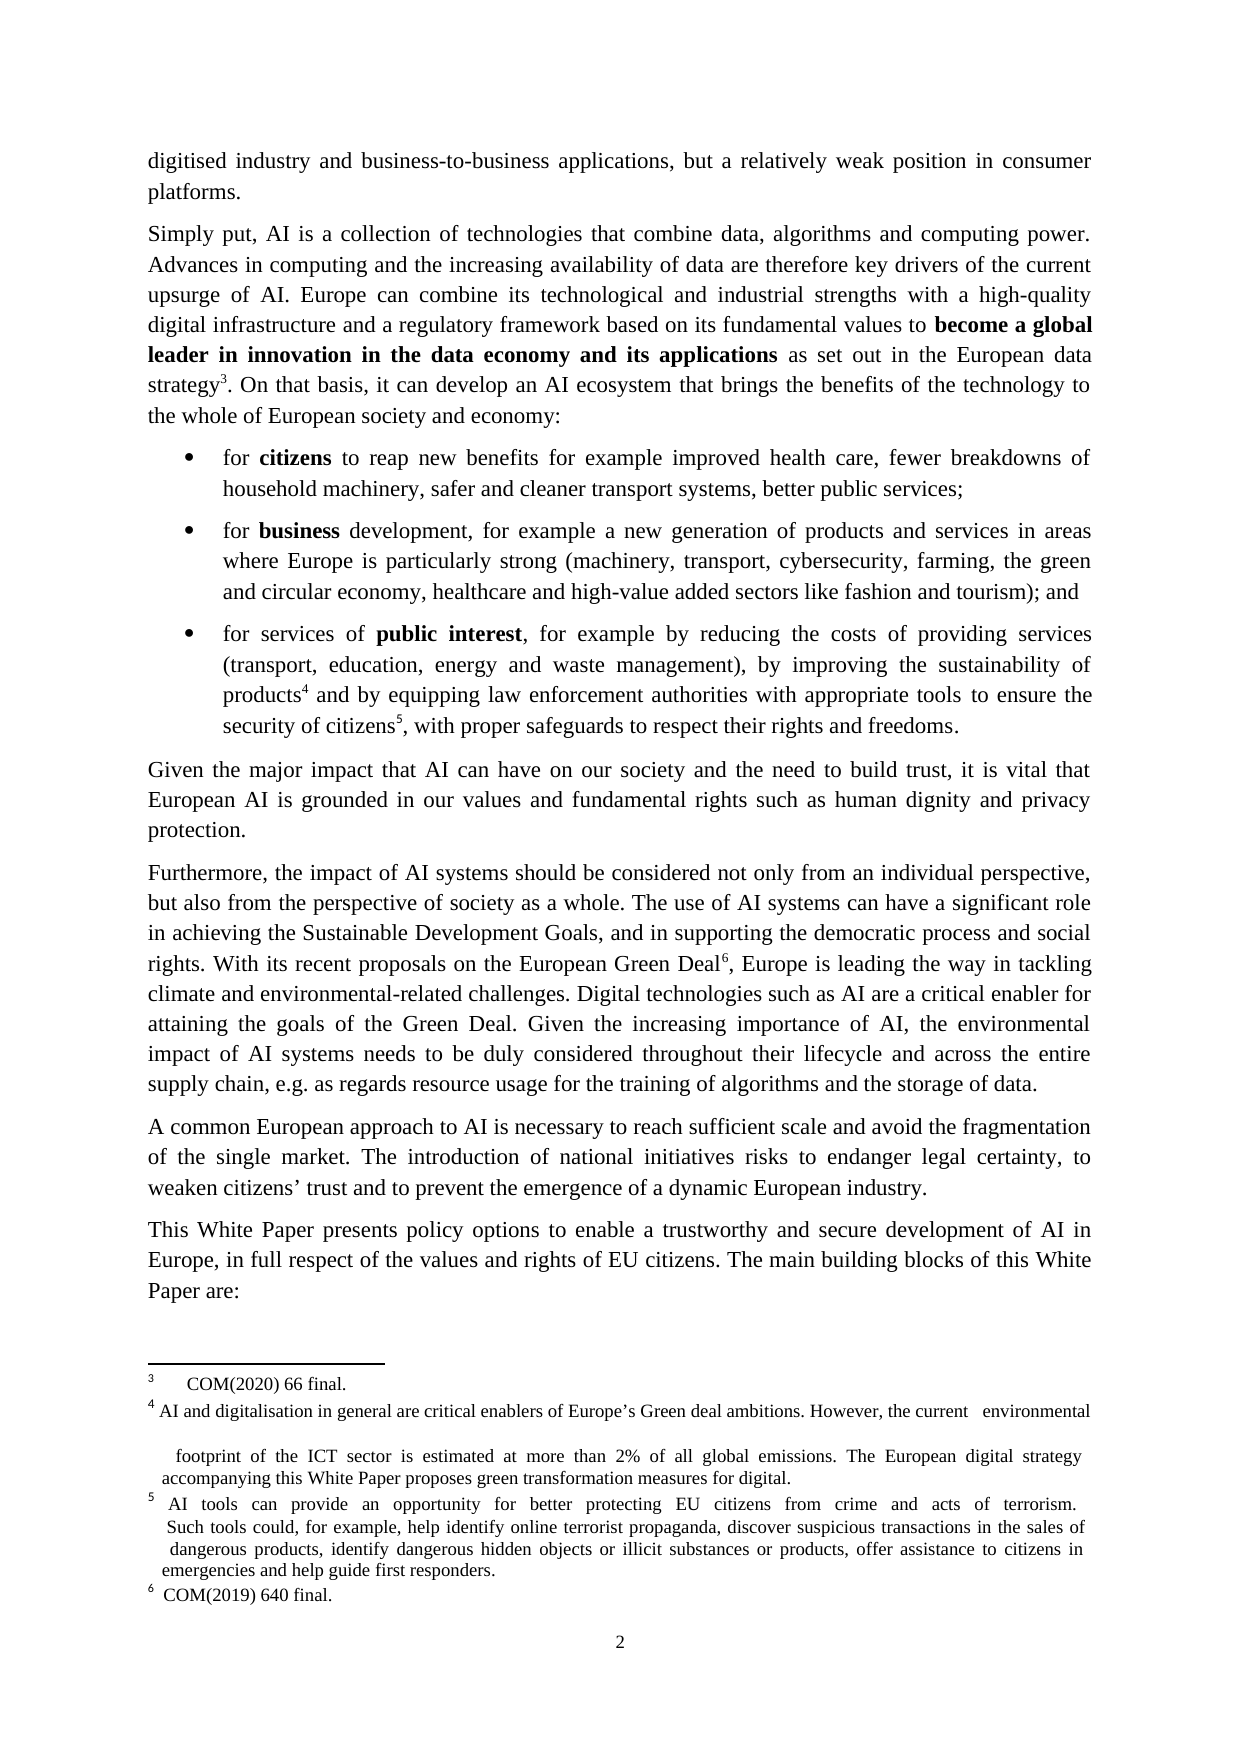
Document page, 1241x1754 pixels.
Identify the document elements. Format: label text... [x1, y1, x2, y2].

list for citizens to reap new benefits for example improved health care, fewer breakdowns of household machinery, safer and cleaner transport systems, better public services; [185, 444, 1093, 501]
list for business development, for example a new generation of products and services in areas where Europe is particularly strong (machinery, transport, cybersecurity, farming, the green and circular economy, healthcare and high-value added sectors like fashion and tourism); and [185, 517, 1093, 604]
text Furthermore, the impact of AI systems should be considered not only from an individual perspective, but also from the perspective of society as a whole. The use of AI systems can have a significant role in achieving the Sustainable Development Goals, and in supporting the democratic process and social rights. With its recent proposals on the European Green Deal, Europe is leading the way in tackling climate and environmental-related challenges. Digital technologies such as AI are a critical enabler for attaining the goals of the Green Deal. Given the increasing importance of AI, the environmental impact of AI systems needs to be duly considered throughout their lifecycle and across the entire supply chain, e.g. as regards resource usage for the training of algorithms and the storage of data. [148, 859, 1093, 1097]
text This White Paper presents policy options to enable a trustworthy and secure development of AI in Europe, in full respect of the values and rights of EU citizens. The main building blocks of this White Paper are: [148, 1216, 1093, 1303]
text A common European approach to AI is necessary to reach sufficient scale and avoid the fragmentation of the single market. The introduction of national initiatives risks to endanger legal certainty, to weaken citizens’ trust and to prevent the emergence of a dynamic European industry. [148, 1113, 1093, 1200]
text Given the major impact that AI can have on our society and the need to build trust, it is vital that European AI is grounded in our values and fundamental rights such as human dignity and privacy protection. [148, 756, 1093, 843]
text Simply put, AI is a collection of technologies that combine data, algorithms and computing power. Advances in computing and the increasing availability of data are therefore key drivers of the current upsurge of AI. Europe can combine its technological and industrial strengths with a high-quality digital infrastructure and a regulatory framework based on its fundamental values to become a global leader in innovation in the data economy and its applications as set out in the European data strategy. On that basis, it can develop an AI ecosystem that brings the benefits of the technology to the whole of European society and economy: [148, 221, 1093, 428]
list for services of public interest, for example by reducing the costs of providing services (transport, education, energy and waste management), by improving the sustainability of products and by equipping law enforcement authorities with appropriate tools to ensure the security of citizens, with proper safeguards to respect their rights and freedoms. [185, 621, 1093, 739]
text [148, 148, 1093, 204]
